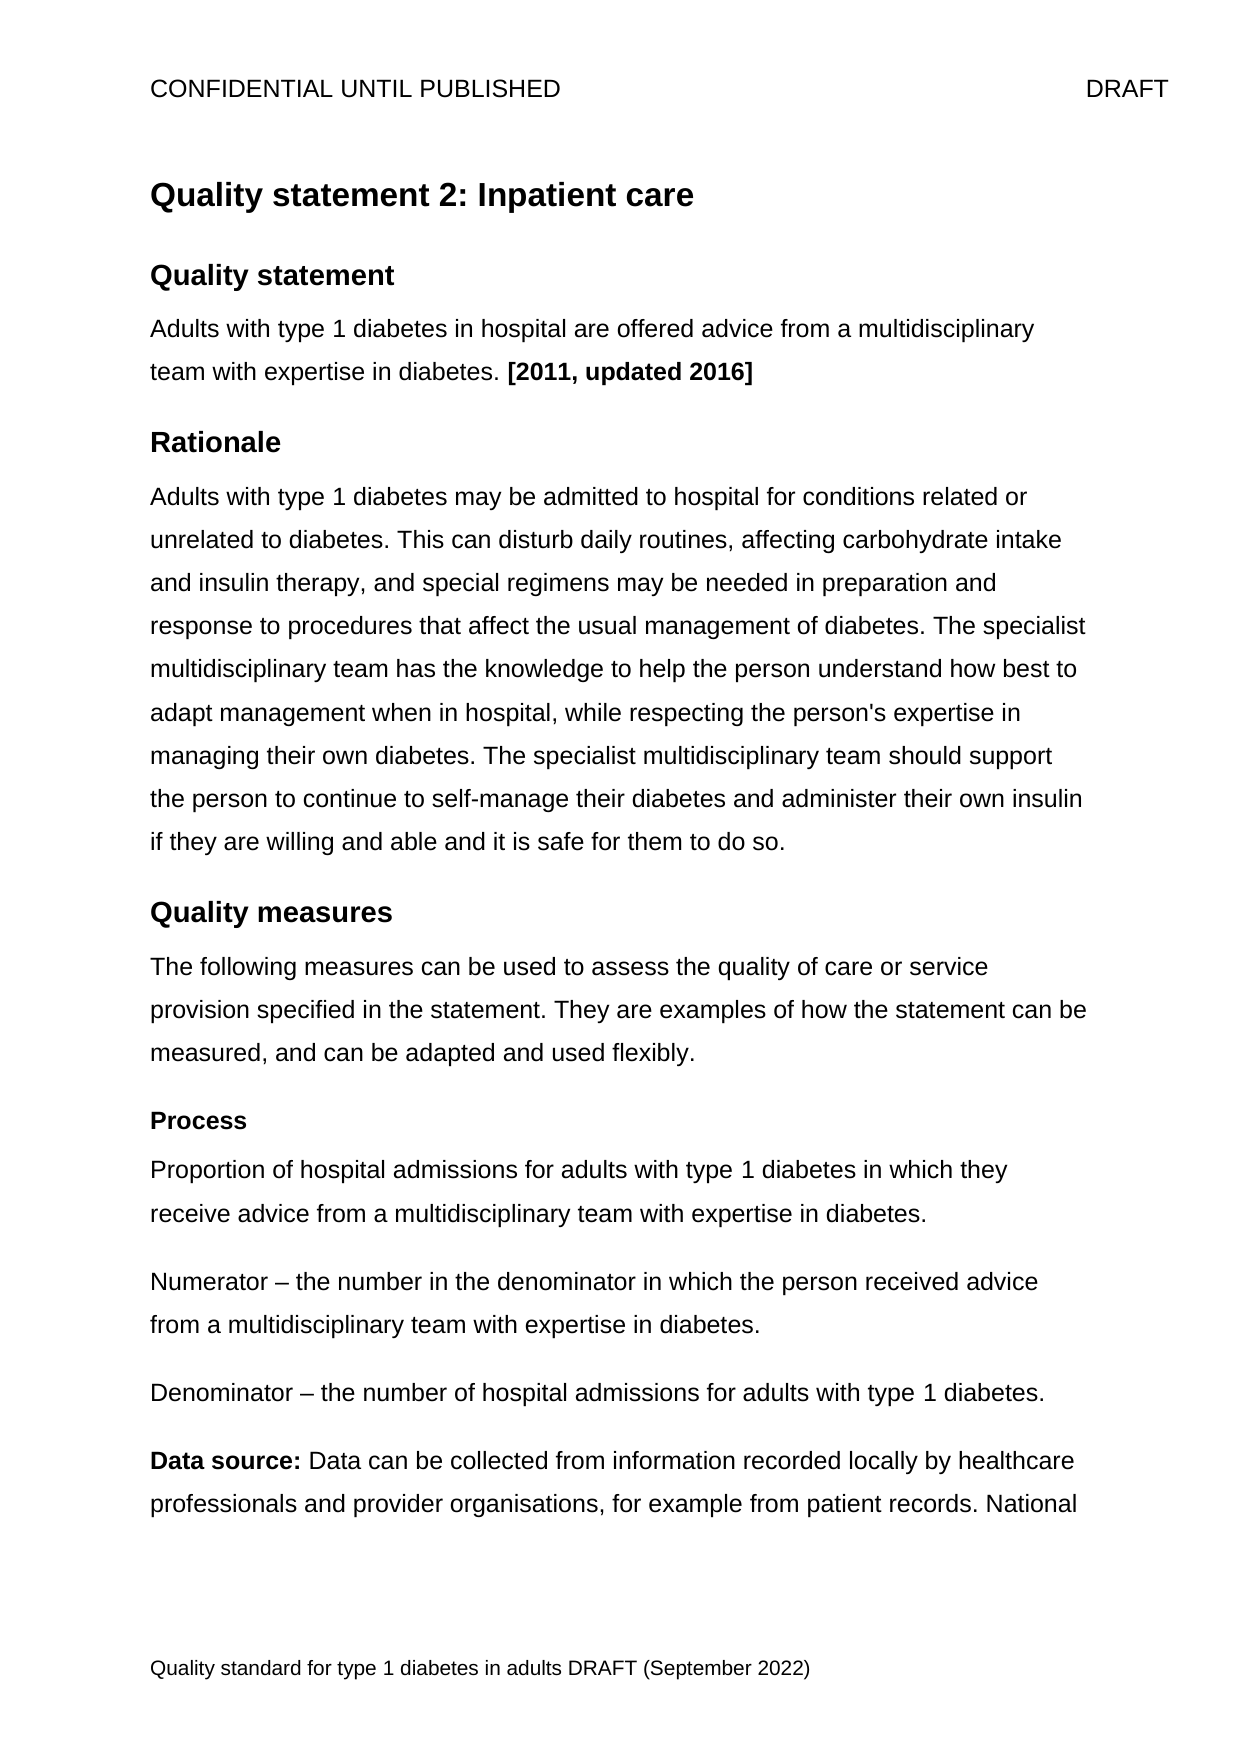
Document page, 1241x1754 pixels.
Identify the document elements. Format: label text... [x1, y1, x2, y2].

text Adults with type 1 diabetes in hospital are offered advice from a multidisciplinary team with expertise in diabetes. [2011, updated 2016] [150, 314, 1090, 386]
subtitle Rationale [150, 425, 1090, 459]
text The following measures can be used to assess the quality of care or service provision specified in the statement. They are examples of how the statement can be measured, and can be adapted and used flexibly. [150, 952, 1090, 1067]
subtitle Quality measures [150, 895, 1090, 929]
text Denominator – the number of hospital admissions for adults with type 1 diabetes. [150, 1378, 1090, 1407]
subtitle Process [150, 1106, 1090, 1135]
text Proportion of hospital admissions for adults with type 1 diabetes in which they receive advice from a multidisciplinary team with expertise in diabetes. [150, 1155, 1090, 1227]
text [150, 1446, 1090, 1518]
text Numerator – the number in the denominator in which the person received advice from a multidisciplinary team with expertise in diabetes. [150, 1267, 1090, 1338]
subtitle Quality statement 2: Inpatient care [150, 175, 1090, 213]
text Adults with type 1 diabetes may be admitted to hospital for conditions related or unrelated to diabetes. This can disturb daily routines, affecting carbohydrate intake and insulin therapy, and special regimens may be needed in preparation and response to procedures that affect the usual management of diabetes. The specialist multidisciplinary team has the knowledge to help the person understand how best to adapt management when in hospital, while respecting the person's expertise in managing their own diabetes. The specialist multidisciplinary team should support the person to continue to self-manage their diabetes and administer their own insulin if they are willing and able and it is safe for them to do so. [150, 482, 1090, 856]
subtitle Quality statement [150, 258, 1090, 291]
